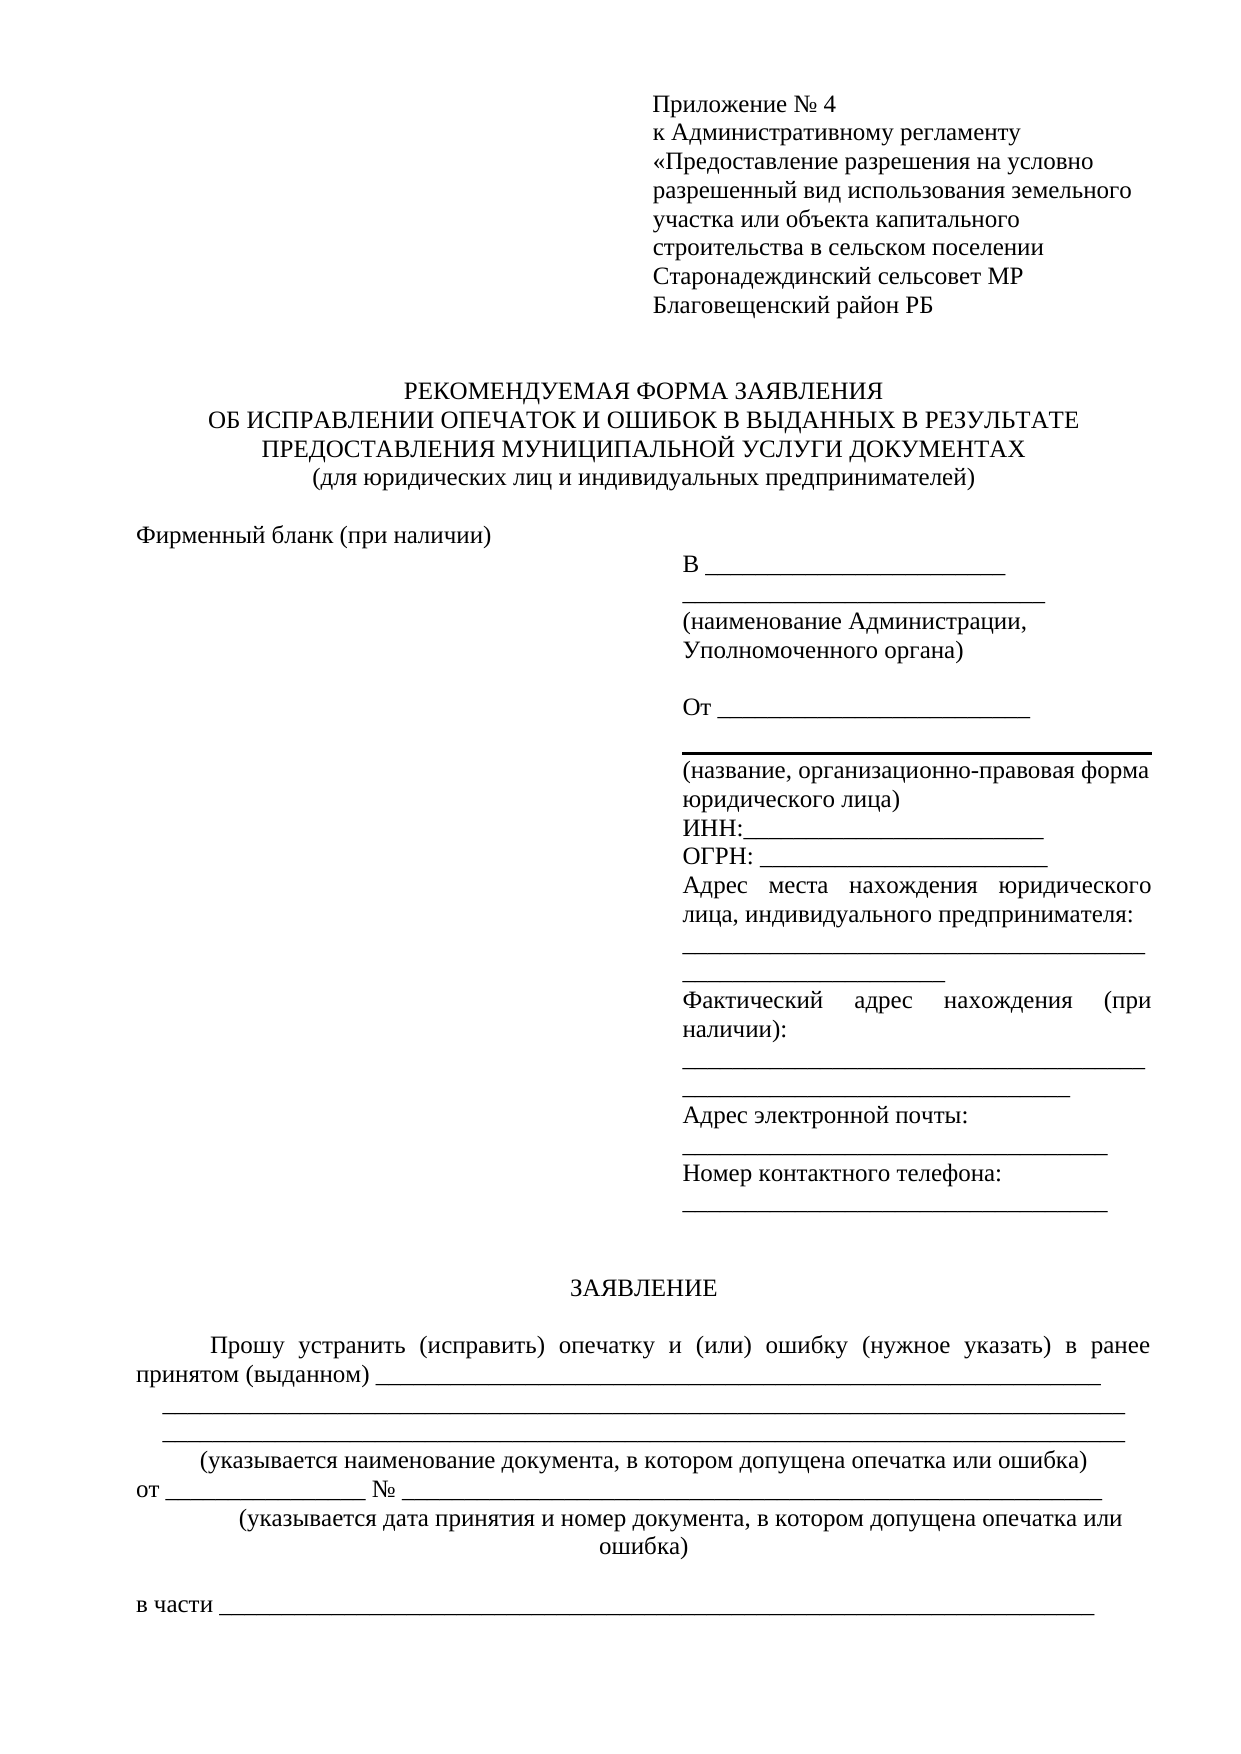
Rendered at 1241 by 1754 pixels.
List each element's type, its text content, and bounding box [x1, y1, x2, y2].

text ОБ ИСПРАВЛЕНИИ ОПЕЧАТОК И ОШИБОК В ВЫДАННЫХ В РЕЗУЛЬТАТЕ ПРЕДОСТАВЛЕНИЯ МУНИЦИПАЛЬНОЙ УСЛУГИ ДОКУМЕНТАХ [136, 405, 1152, 462]
text разрешенный вид использования земельного [136, 175, 1152, 204]
text Благовещенский район РБ [136, 290, 1152, 319]
text (указывается дата принятия и номер документа, в котором допущена опечатка или ошибка) [136, 1503, 1152, 1560]
text ____________________________________________________________________ [682, 1043, 1152, 1100]
text ЗАЯВЛЕНИЕ [136, 1273, 1152, 1301]
text Адрес электронной почты: [682, 1100, 1152, 1129]
text в части ______________________________________________________________________ [136, 1589, 1152, 1618]
text (название, организационно-правовая форма юридического лица) [682, 755, 1152, 813]
text Адрес места нахождения юридического лица, индивидуального предпринимателя: [682, 870, 1152, 928]
text Фирменный бланк (при наличии) [136, 520, 1152, 549]
text От _________________________ [682, 692, 1152, 721]
text от ________________ № ________________________________________________________ [136, 1474, 1152, 1503]
text _____________________________ [682, 577, 1152, 606]
text __________________________________________________________ [682, 928, 1152, 985]
text _____________________________________________________________________________ _____________________________________________________________________________ (указывается наименование документа, в котором допущена опечатка или ошибка) [136, 1388, 1152, 1474]
text Номер контактного телефона: [682, 1158, 1152, 1186]
text РЕКОМЕНДУЕМАЯ ФОРМА ЗАЯВЛЕНИЯ [136, 376, 1152, 405]
text Приложение № 4 [578, 89, 1152, 117]
text Старонадеждинский сельсовет МР [136, 261, 1152, 290]
text (наименование Администрации, Уполномоченного органа) [682, 606, 1152, 664]
text В ________________________ [682, 549, 1152, 577]
text строительства в сельском поселении [136, 232, 1152, 261]
text «Предоставление разрешения на условно [136, 146, 1152, 175]
text (для юридических лиц и индивидуальных предпринимателей) [136, 462, 1152, 491]
text ОГРН: _______________________ [682, 841, 1152, 870]
text ИНН:________________________ [682, 813, 1152, 841]
text __________________________________ [682, 1186, 1152, 1215]
text участка или объекта капитального [136, 204, 1152, 232]
text Прошу устранить (исправить) опечатку и (или) ошибку (нужное указать) в ранее принятом (выданном) __________________________________________________________ [136, 1330, 1152, 1388]
text Фактический адрес нахождения (при наличии): [682, 985, 1152, 1043]
text к Административному регламенту [136, 117, 1152, 146]
text __________________________________ [682, 1129, 1152, 1158]
